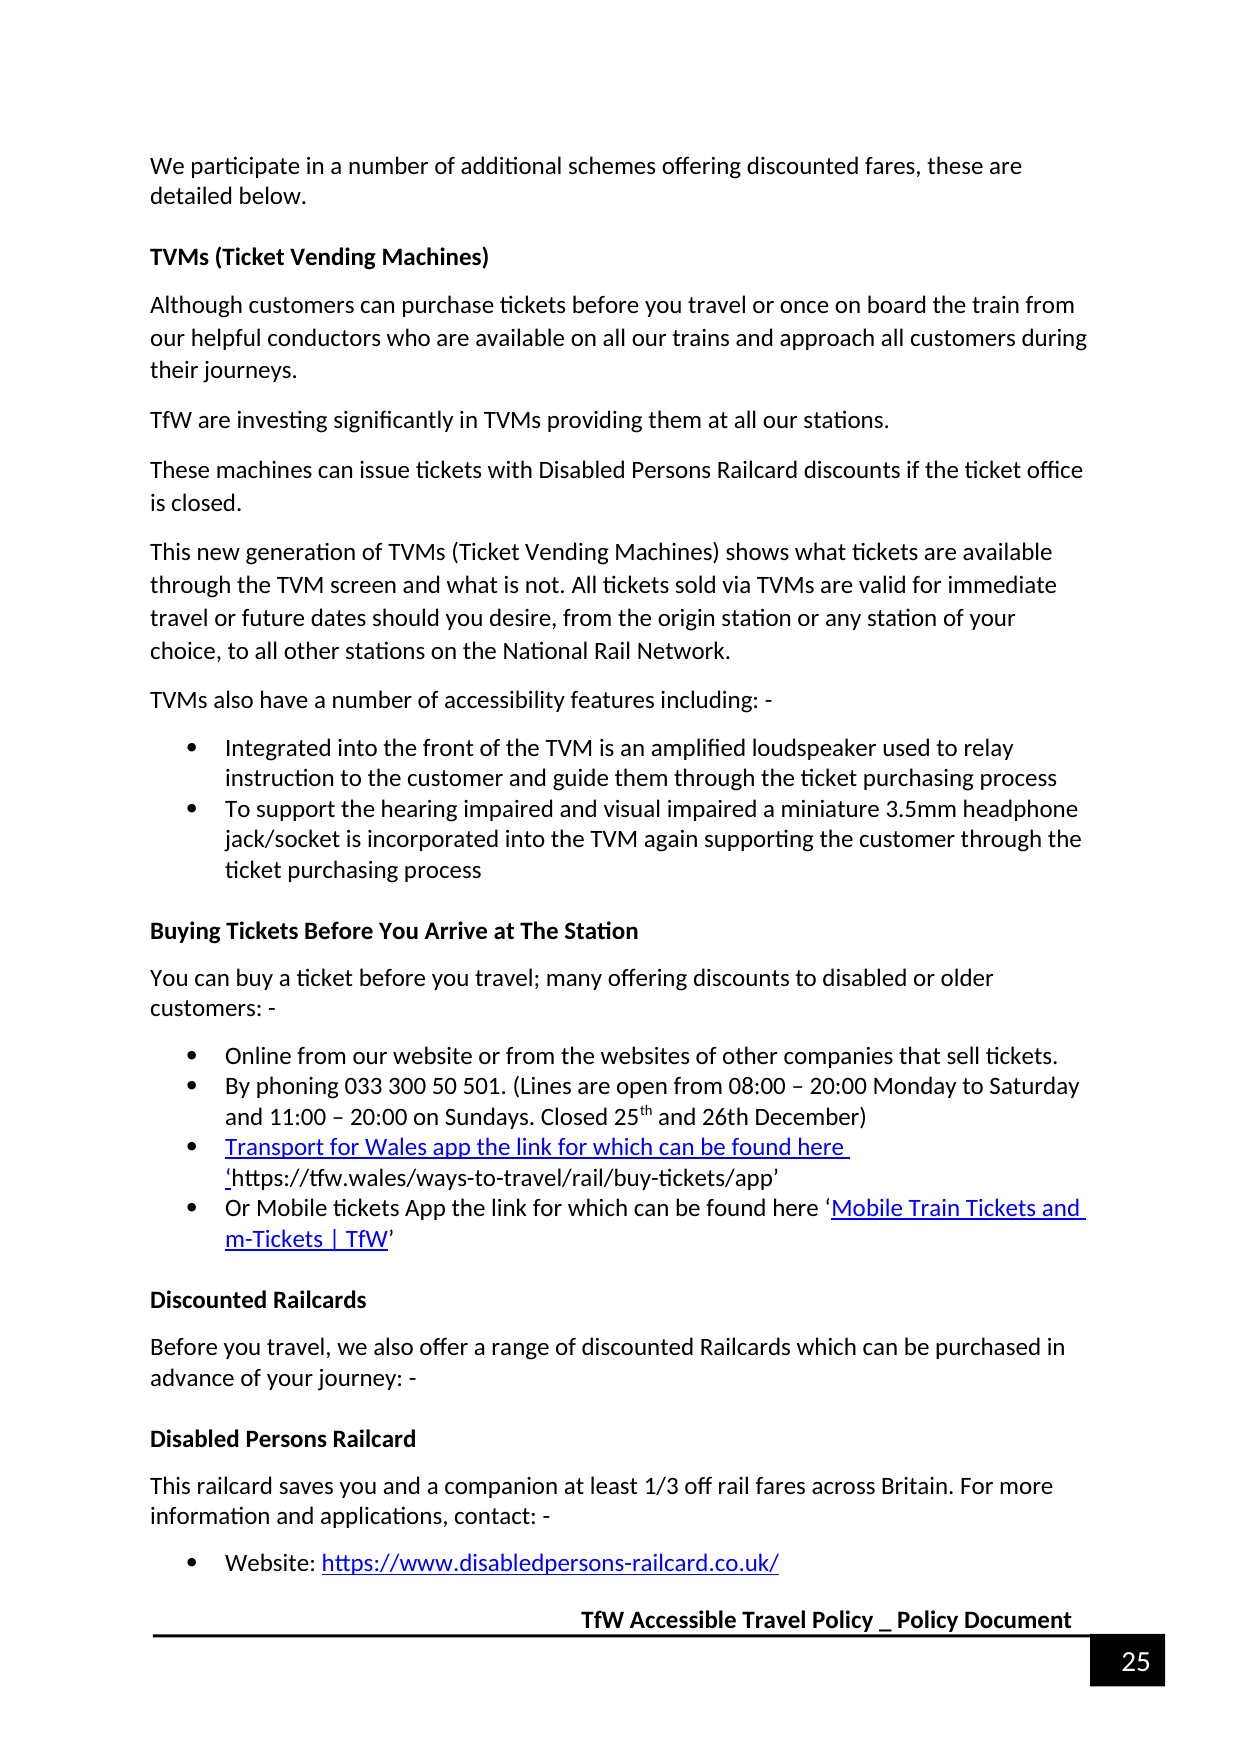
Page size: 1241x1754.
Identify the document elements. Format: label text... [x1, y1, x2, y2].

list Integrated into the front of the TVM is an amplified loudspeaker used to relay instruction to the customer and guide them through the ticket purchasing process [187, 732, 1090, 793]
text You can buy a ticket before you travel; many offering discounts to disabled or older customers: - [150, 962, 1090, 1023]
text Discounted Railcards [150, 1284, 1090, 1314]
list By phoning 033 300 50 501. (Lines are open from 08:00 – 20:00 Monday to Saturday and 11:00 – 20:00 on Sundays. Closed 25th and 26th December) [187, 1070, 1090, 1131]
text We participate in a number of additional schemes offering discounted fares, these are detailed below. [150, 150, 1090, 211]
text Buying Tickets Before You Arrive at The Station [150, 915, 1090, 945]
list Website: https://www.disabledpersons-railcard.co.uk/ [187, 1548, 1090, 1578]
list ﻿﻿​Transport for Wales app the link for which can be found here ‘https://tfw.wales/ways-to-travel/rail/buy-tickets/app’ [187, 1131, 1090, 1192]
text TVMs also have a number of accessibility features including: - [150, 684, 1090, 715]
text TVMs (Ticket Vending Machines) [150, 242, 1090, 272]
list Or Mobile tickets App the link for which can be found here ‘﻿﻿​Mobile Train Tickets and m-Tickets | TfW’ [187, 1192, 1090, 1253]
list Online from our website or from the websites of other companies that sell tickets. [187, 1040, 1090, 1070]
text Although customers can purchase tickets before you travel or once on board the train from our helpful conductors who are available on all our trains and approach all customers during their journeys. [150, 289, 1090, 385]
text This railcard saves you and a companion at least 1/3 off rail fares across Britain. For more information and applications, contact: - [150, 1470, 1090, 1531]
text This new generation of TVMs (Ticket Vending Machines) shows what tickets are available through the TVM screen and what is not. All tickets sold via TVMs are valid for immediate travel or future dates should you desire, from the origin station or any station of your choice, to all other stations on the National Rail Network. [150, 536, 1090, 666]
list To support the hearing impaired and visual impaired a miniature 3.5mm headphone jack/socket is incorporated into the TVM again supporting the customer through the ticket purchasing process [187, 793, 1090, 884]
text These machines can issue tickets with Disabled Persons Railcard discounts if the ticket office is closed. [150, 454, 1090, 517]
text Disabled Persons Railcard [150, 1423, 1090, 1453]
text TfW are investing significantly in TVMs providing them at all our stations. [150, 404, 1090, 435]
text Before you travel, we also offer a range of discounted Railcards which can be purchased in advance of your journey: - [150, 1331, 1090, 1392]
